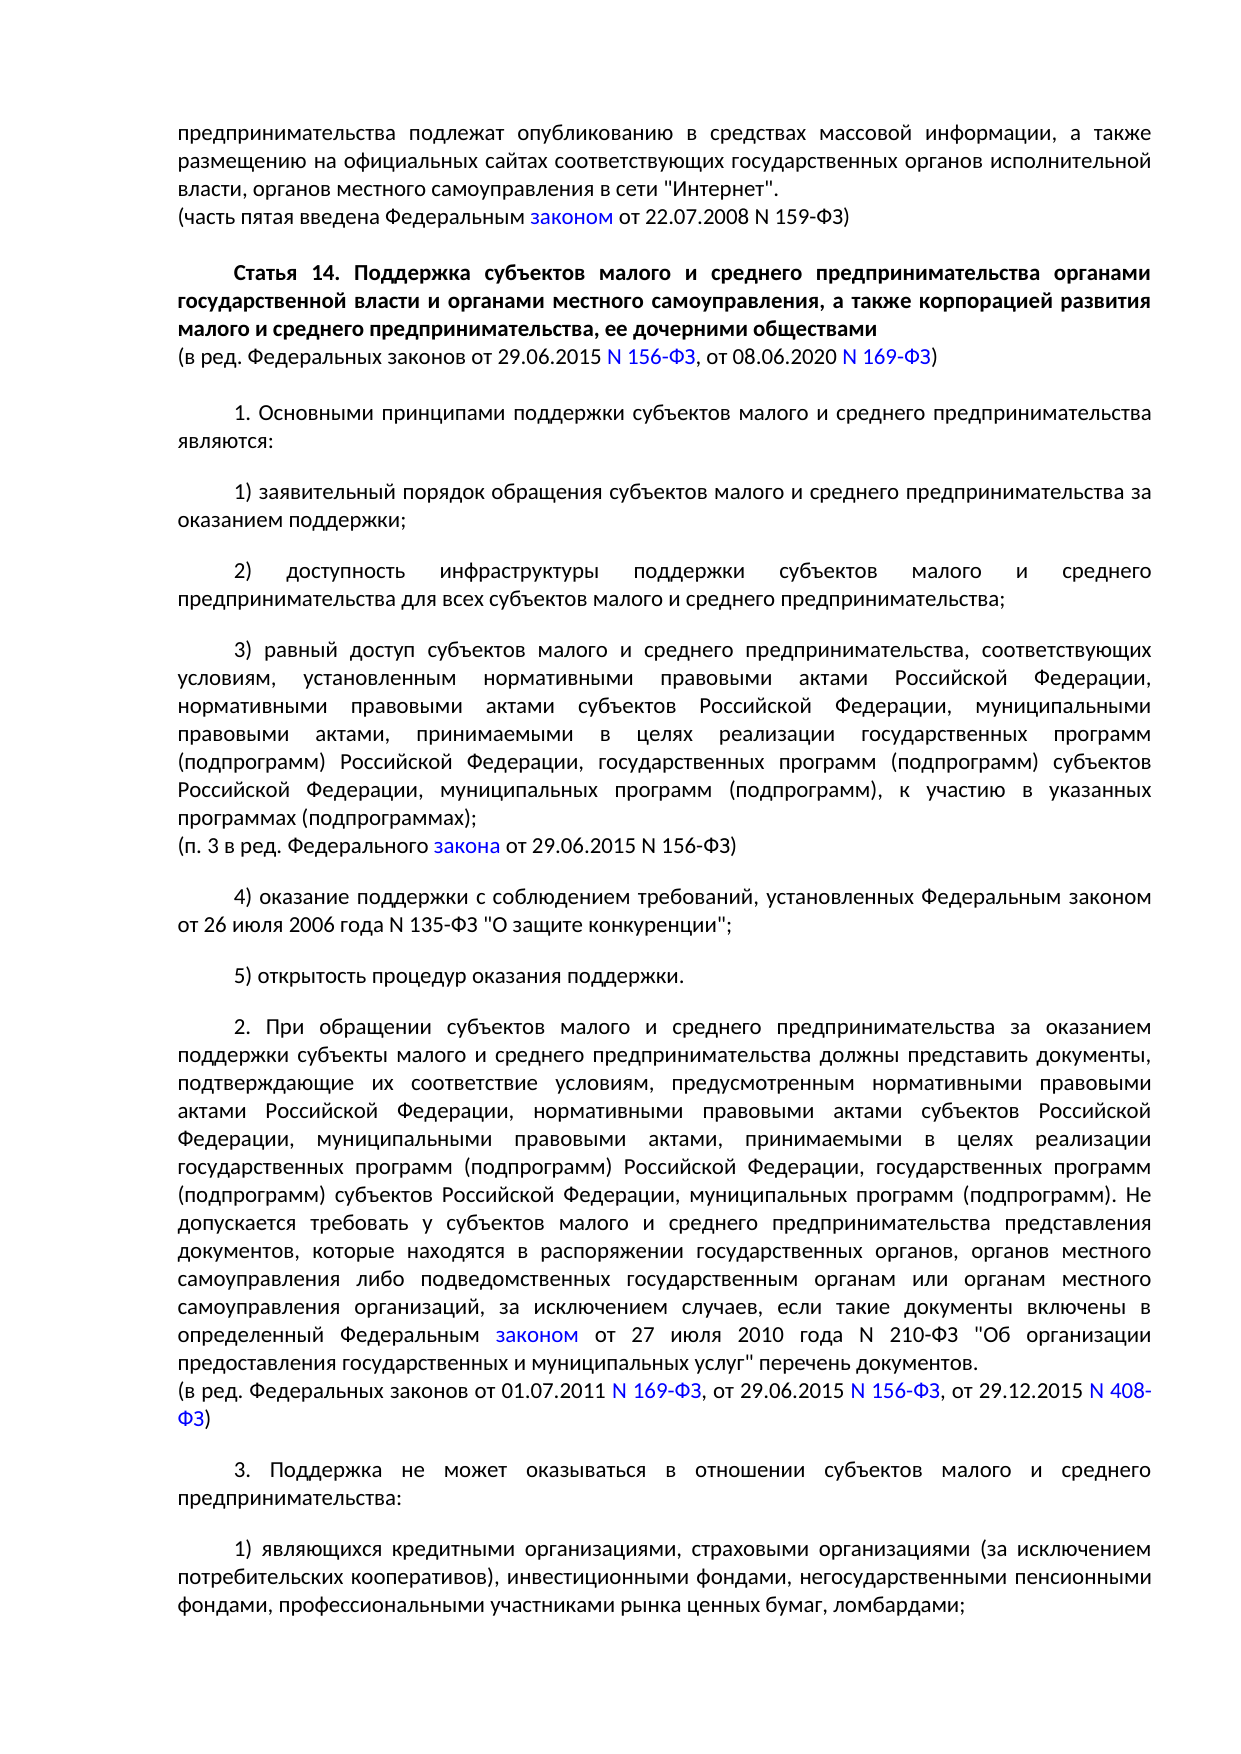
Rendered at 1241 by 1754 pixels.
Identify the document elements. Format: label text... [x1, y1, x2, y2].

text 1. Основными принципами поддержки субъектов малого и среднего предпринимательства являются: [177, 398, 1152, 454]
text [177, 118, 1152, 202]
text (п. 3 в ред. Федерального закона от 29.06.2015 N 156-ФЗ) [177, 831, 1152, 859]
text 1) являющихся кредитными организациями, страховыми организациями (за исключением потребительских кооперативов), инвестиционными фондами, негосударственными пенсионными фондами, профессиональными участниками рынка ценных бумаг, ломбардами; [177, 1534, 1152, 1618]
title Статья 14. Поддержка субъектов малого и среднего предпринимательства органами государственной власти и органами местного самоуправления, а также корпорацией развития малого и среднего предпринимательства, ее дочерними обществами [177, 258, 1152, 342]
text 2. При обращении субъектов малого и среднего предпринимательства за оказанием поддержки субъекты малого и среднего предпринимательства должны представить документы, подтверждающие их соответствие условиям, предусмотренным нормативными правовыми актами Российской Федерации, нормативными правовыми актами субъектов Российской Федерации, муниципальными правовыми актами, принимаемыми в целях реализации государственных программ (подпрограмм) Российской Федерации, государственных программ (подпрограмм) субъектов Российской Федерации, муниципальных программ (подпрограмм). Не допускается требовать у субъектов малого и среднего предпринимательства представления документов, которые находятся в распоряжении государственных органов, органов местного самоуправления либо подведомственных государственным органам или органам местного самоуправления организаций, за исключением случаев, если такие документы включены в определенный Федеральным законом от 27 июля 2010 года N 210-ФЗ "Об организации предоставления государственных и муниципальных услуг" перечень документов. [177, 1012, 1152, 1376]
text (в ред. Федеральных законов от 01.07.2011 N 169-ФЗ, от 29.06.2015 N 156-ФЗ, от 29.12.2015 N 408-ФЗ) [177, 1376, 1152, 1432]
text 5) открытость процедур оказания поддержки. [177, 961, 1152, 989]
text 3) равный доступ субъектов малого и среднего предпринимательства, соответствующих условиям, установленным нормативными правовыми актами Российской Федерации, нормативными правовыми актами субъектов Российской Федерации, муниципальными правовыми актами, принимаемыми в целях реализации государственных программ (подпрограмм) Российской Федерации, государственных программ (подпрограмм) субъектов Российской Федерации, муниципальных программ (подпрограмм), к участию в указанных программах (подпрограммах); [177, 635, 1152, 831]
text 1) заявительный порядок обращения субъектов малого и среднего предпринимательства за оказанием поддержки; [177, 477, 1152, 533]
text 4) оказание поддержки с соблюдением требований, установленных Федеральным законом от 26 июля 2006 года N 135-ФЗ "О защите конкуренции"; [177, 882, 1152, 938]
text (в ред. Федеральных законов от 29.06.2015 N 156-ФЗ, от 08.06.2020 N 169-ФЗ) [177, 342, 1152, 370]
text (часть пятая введена Федеральным законом от 22.07.2008 N 159-ФЗ) [177, 202, 1152, 230]
text 2) доступность инфраструктуры поддержки субъектов малого и среднего предпринимательства для всех субъектов малого и среднего предпринимательства; [177, 556, 1152, 612]
text 3. Поддержка не может оказываться в отношении субъектов малого и среднего предпринимательства: [177, 1455, 1152, 1511]
